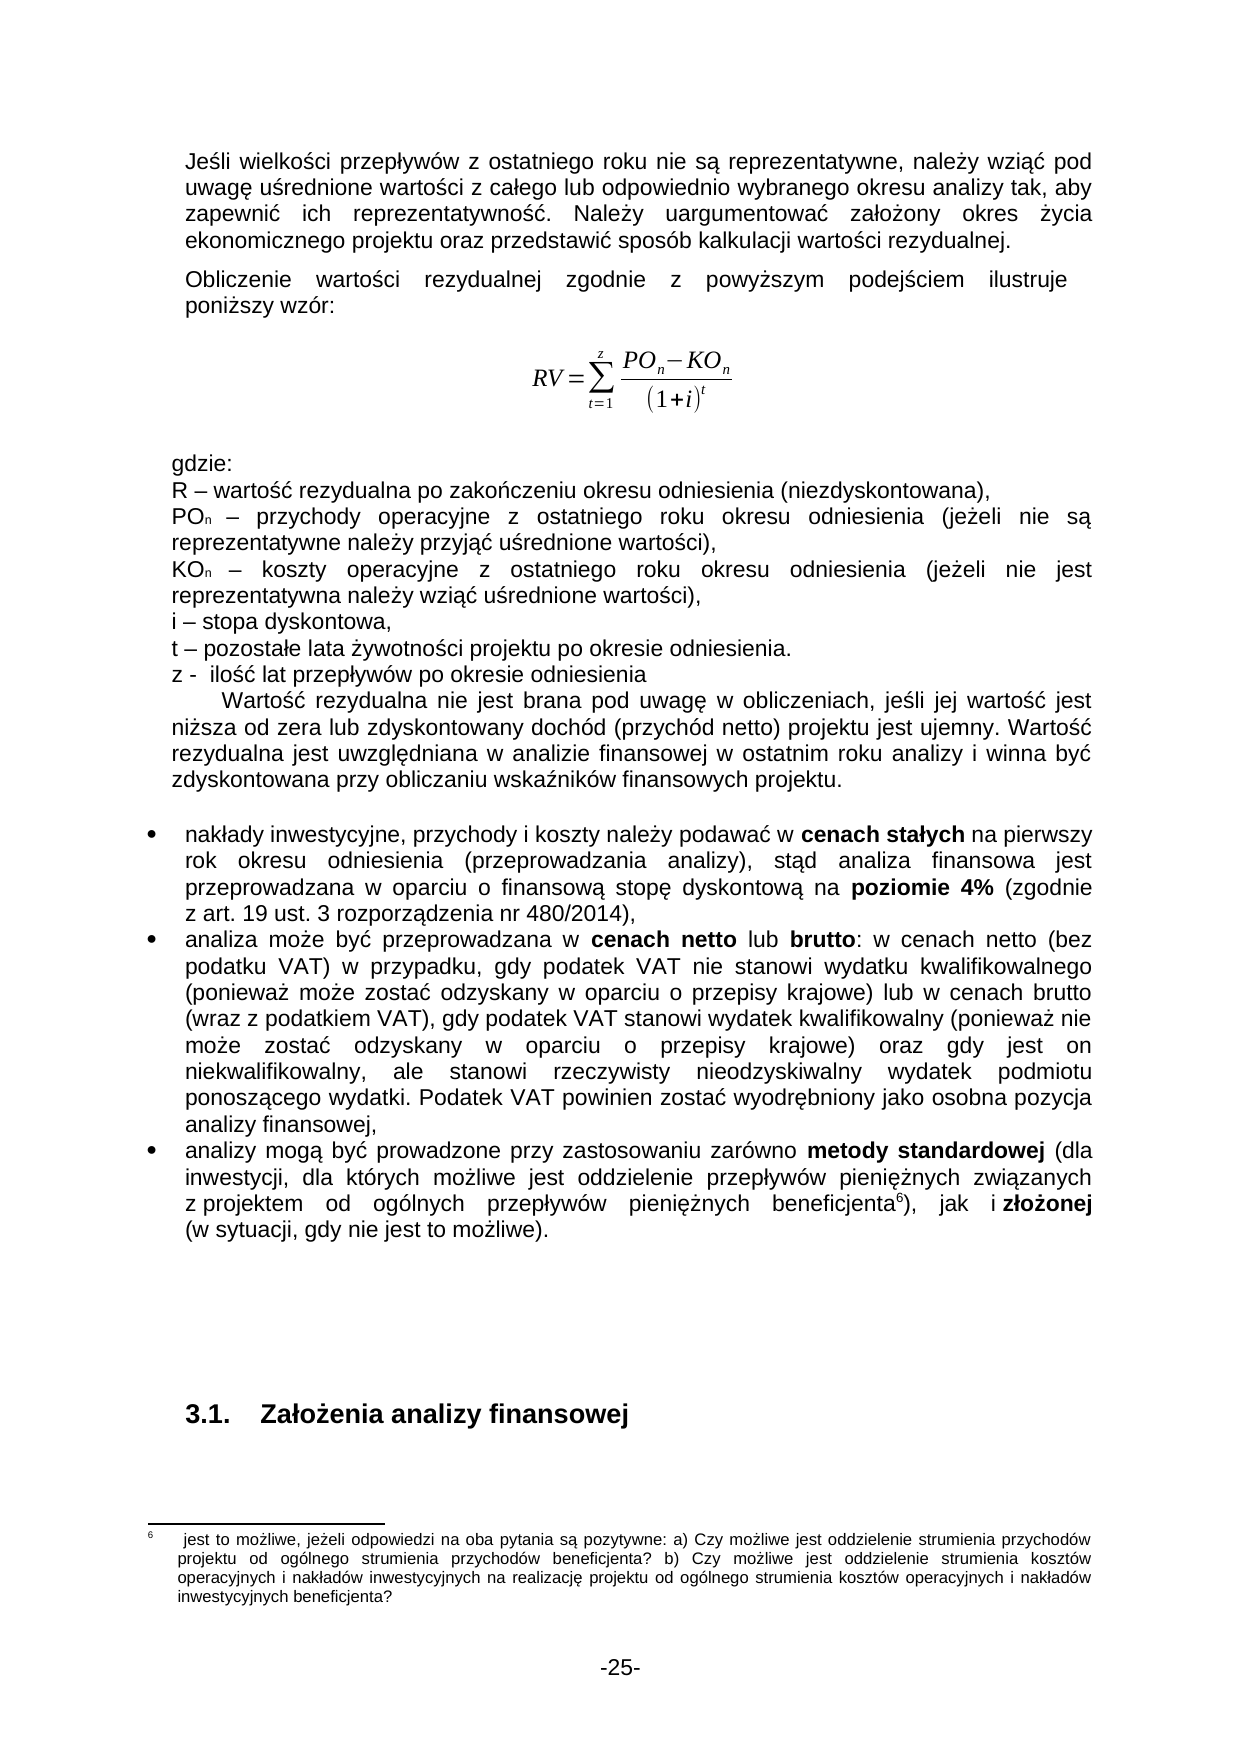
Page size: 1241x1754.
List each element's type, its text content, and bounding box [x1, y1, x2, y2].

list nakłady inwestycyjne, przychody i koszty należy podawać w cenach stałych na pierwszy rok okresu odniesienia (przeprowadzania analizy), stąd analiza finansowa jest przeprowadzana w oparciu o finansową stopę dyskontową na poziomie 4% (zgodnie z art. 19 ust. 3 rozporządzenia nr 480/2014), [148, 821, 1093, 926]
text i – stopa dyskontowa, [171, 608, 1093, 635]
subtitle Założenia analizy finansowej [185, 1398, 1093, 1429]
list analizy mogą być prowadzone przy zastosowaniu zarówno metody standardowej (dla inwestycji, dla których możliwe jest oddzielenie przepływów pieniężnych związanych z projektem od ogólnych przepływów pieniężnych beneficjenta), jak i złożonej (w sytuacji, gdy nie jest to możliwe). [148, 1137, 1093, 1242]
text Obliczenie wartości rezydualnej zgodnie z powyższym podejściem ilustruje poniższy wzór: [185, 266, 1093, 318]
text POn – przychody operacyjne z ostatniego roku okresu odniesienia (jeżeli nie są reprezentatywne należy przyjąć uśrednione wartości), [171, 503, 1093, 556]
text t – pozostałe lata żywotności projektu po okresie odniesienia. [171, 635, 1093, 661]
list analiza może być przeprowadzana w cenach netto lub brutto: w cenach netto (bez podatku VAT) w przypadku, gdy podatek VAT nie stanowi wydatku kwalifikowalnego (ponieważ może zostać odzyskany w oparciu o przepisy krajowe) lub w cenach brutto (wraz z podatkiem VAT), gdy podatek VAT stanowi wydatek kwalifikowalny (ponieważ nie może zostać odzyskany w oparciu o przepisy krajowe) oraz gdy jest on niekwalifikowalny, ale stanowi rzeczywisty nieodzyskiwalny wydatek podmiotu ponoszącego wydatki. Podatek VAT powinien zostać wyodrębniony jako osobna pozycja analizy finansowej, [148, 926, 1093, 1137]
text KOn – koszty operacyjne z ostatniego roku okresu odniesienia (jeżeli nie jest reprezentatywna należy wziąć uśrednione wartości), [171, 556, 1093, 608]
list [148, 148, 1093, 253]
text Wartość rezydualna nie jest brana pod uwagę w obliczeniach, jeśli jej wartość jest niższa od zera lub zdyskontowany dochód (przychód netto) projektu jest ujemny. Wartość rezydualna jest uwzględniana w analizie finansowej w ostatnim roku analizy i winna być zdyskontowana przy obliczaniu wskaźników finansowych projektu. [171, 687, 1093, 793]
text R – wartość rezydualna po zakończeniu okresu odniesienia (niezdyskontowana), [171, 477, 1093, 503]
text z - ilość lat przepływów po okresie odniesienia [171, 661, 1093, 687]
text gdzie: [171, 450, 1093, 477]
